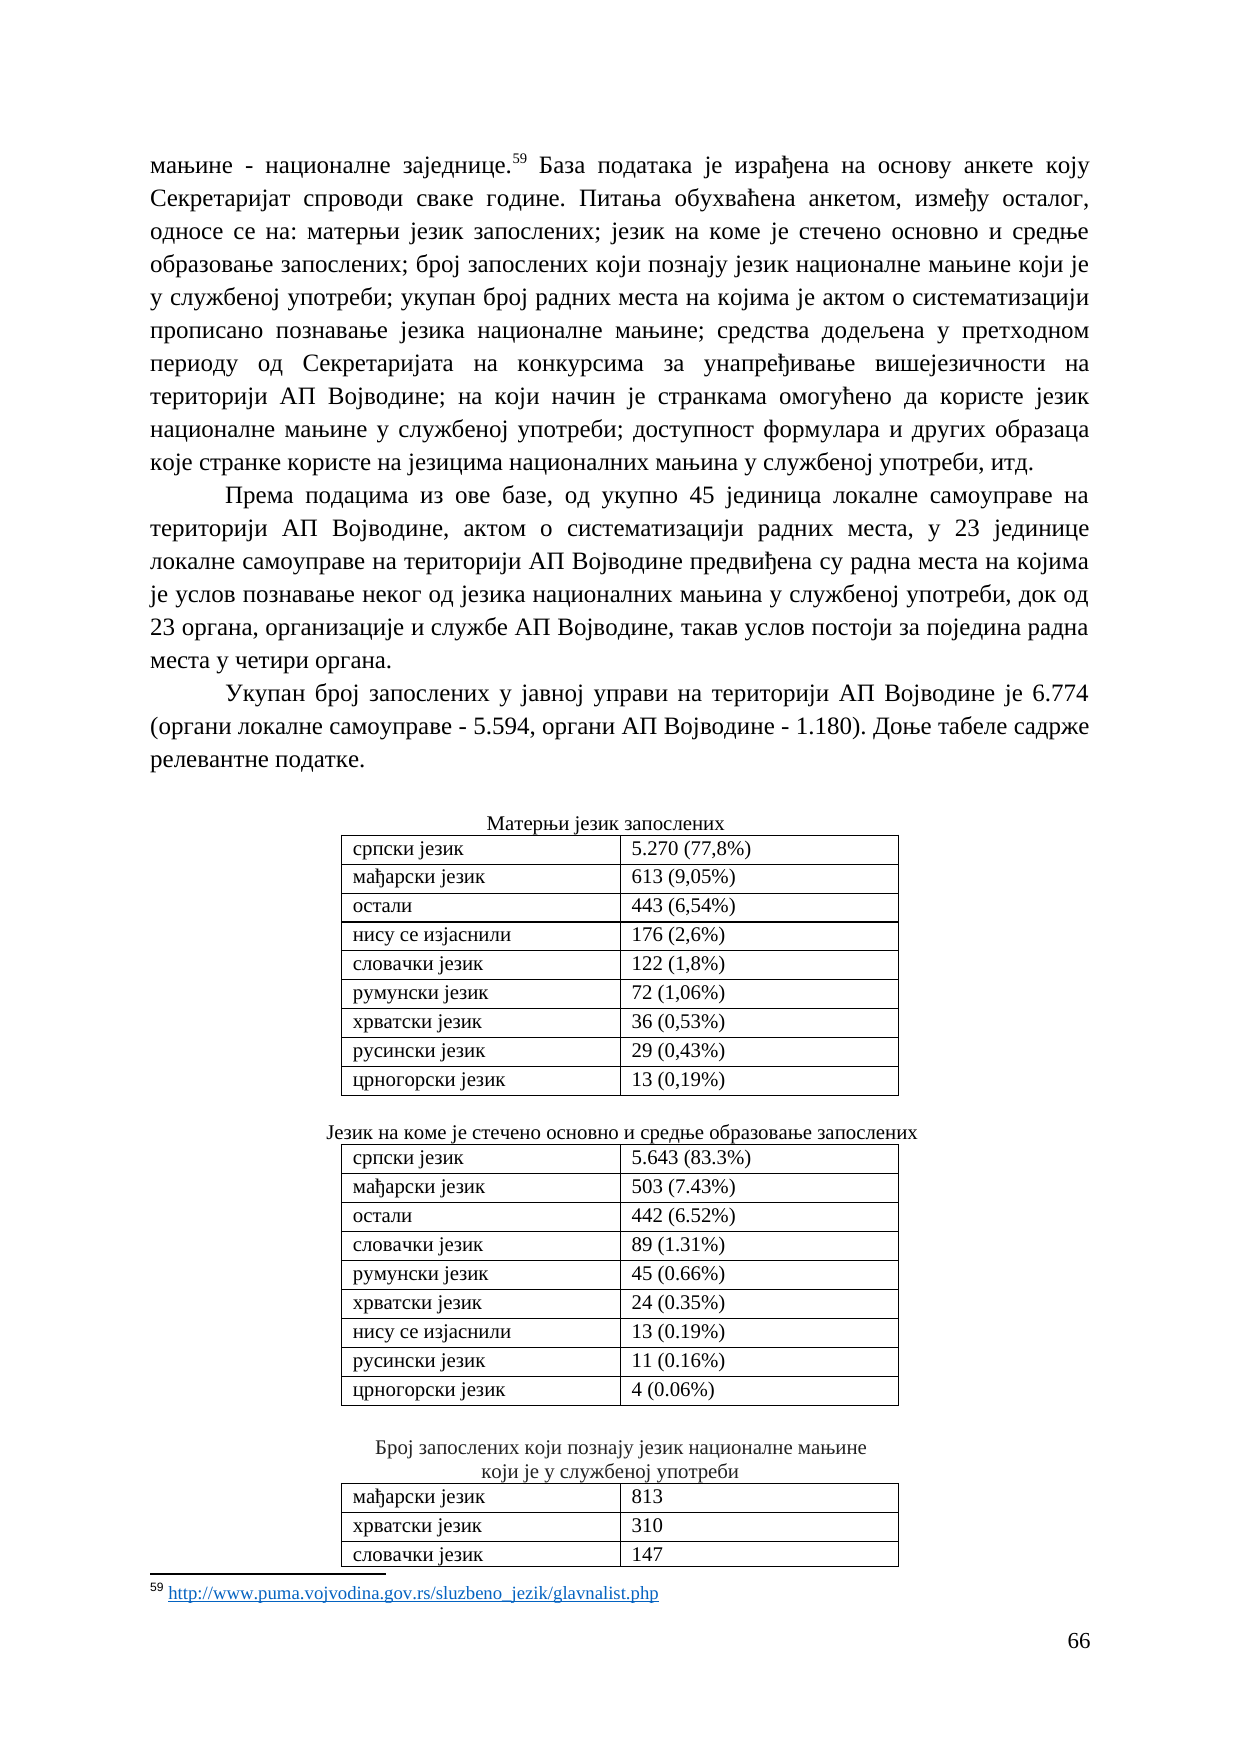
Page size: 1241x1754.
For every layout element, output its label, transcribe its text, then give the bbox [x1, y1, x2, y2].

table_cell 613 (9,05%) [621, 865, 898, 892]
text Број запослених који познају језик националне мањине [150, 1435, 1090, 1459]
table_cell 147 [621, 1542, 898, 1566]
table_cell 176 (2,6%) [621, 923, 898, 950]
table_cell 29 (0,43%) [621, 1038, 898, 1066]
table_header мађарски језик [342, 1484, 620, 1512]
table_cell словачки језик [342, 1232, 620, 1260]
table_cell словачки језик [342, 1542, 620, 1566]
table_cell нису се изјаснили [342, 923, 620, 950]
table_cell 45 (0.66%) [621, 1261, 898, 1289]
table_cell русински језик [342, 1348, 620, 1376]
table_cell хрватски језик [342, 1513, 620, 1541]
table_cell 36 (0,53%) [621, 1009, 898, 1037]
table_header српски језик [342, 1145, 620, 1173]
table_cell 122 (1,8%) [621, 951, 898, 979]
table_cell 24 (0.35%) [621, 1290, 898, 1318]
table_cell мађарски језик [342, 865, 620, 892]
table_cell 442 (6.52%) [621, 1203, 898, 1231]
text који је у службеној употреби [450, 1459, 1090, 1483]
text Језик на коме је стечено основно и средње образовање запослених [225, 1120, 1090, 1144]
table_cell 443 (6,54%) [621, 894, 898, 921]
table_cell 13 (0.19%) [621, 1319, 898, 1347]
table_header 5.270 (77,8%) [621, 836, 898, 863]
table_cell нису се изјаснили [342, 1319, 620, 1347]
table_cell русински језик [342, 1038, 620, 1066]
table_cell хрватски језик [342, 1290, 620, 1318]
table_cell црногорски језик [342, 1377, 620, 1405]
table_header 5.643 (83.3%) [621, 1145, 898, 1173]
table_cell румунски језик [342, 1261, 620, 1289]
text Према подацима из ове базе, од укупно 45 јединица локалне самоуправе на територији АП Војводине, актом о систематизацији радних места, у 23 јединице локалне самоуправе на територији АП Војводине предвиђена су радна места на којима је услов познавање неког од језика националних мањина у службеној употреби, док од 23 органа, организације и службе АП Војводине, такав услов постоји за поједина радна места у четири органа. [150, 480, 1090, 674]
table_cell остали [342, 894, 620, 921]
table_cell румунски језик [342, 980, 620, 1008]
text Укупан број запослених у јавној управи на територији АП Војводине је 6.774 (органи локалне самоуправе - 5.594, органи АП Војводине - 1.180). Доње табеле садрже релевантне податке. [150, 678, 1090, 773]
table_cell мађарски језик [342, 1174, 620, 1202]
table_cell црногорски језик [342, 1067, 620, 1095]
table_header српски језик [342, 836, 620, 863]
table_cell 89 (1.31%) [621, 1232, 898, 1260]
table_header 813 [621, 1484, 898, 1512]
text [150, 150, 1090, 476]
table_cell 503 (7.43%) [621, 1174, 898, 1202]
table_cell остали [342, 1203, 620, 1231]
table_cell словачки језик [342, 951, 620, 979]
table_cell 13 (0,19%) [621, 1067, 898, 1095]
text Матерњи језик запослених [450, 810, 1090, 834]
table_cell 11 (0.16%) [621, 1348, 898, 1376]
table_cell 310 [621, 1513, 898, 1541]
table_cell 72 (1,06%) [621, 980, 898, 1008]
table_cell хрватски језик [342, 1009, 620, 1037]
table_cell 4 (0.06%) [621, 1377, 898, 1405]
